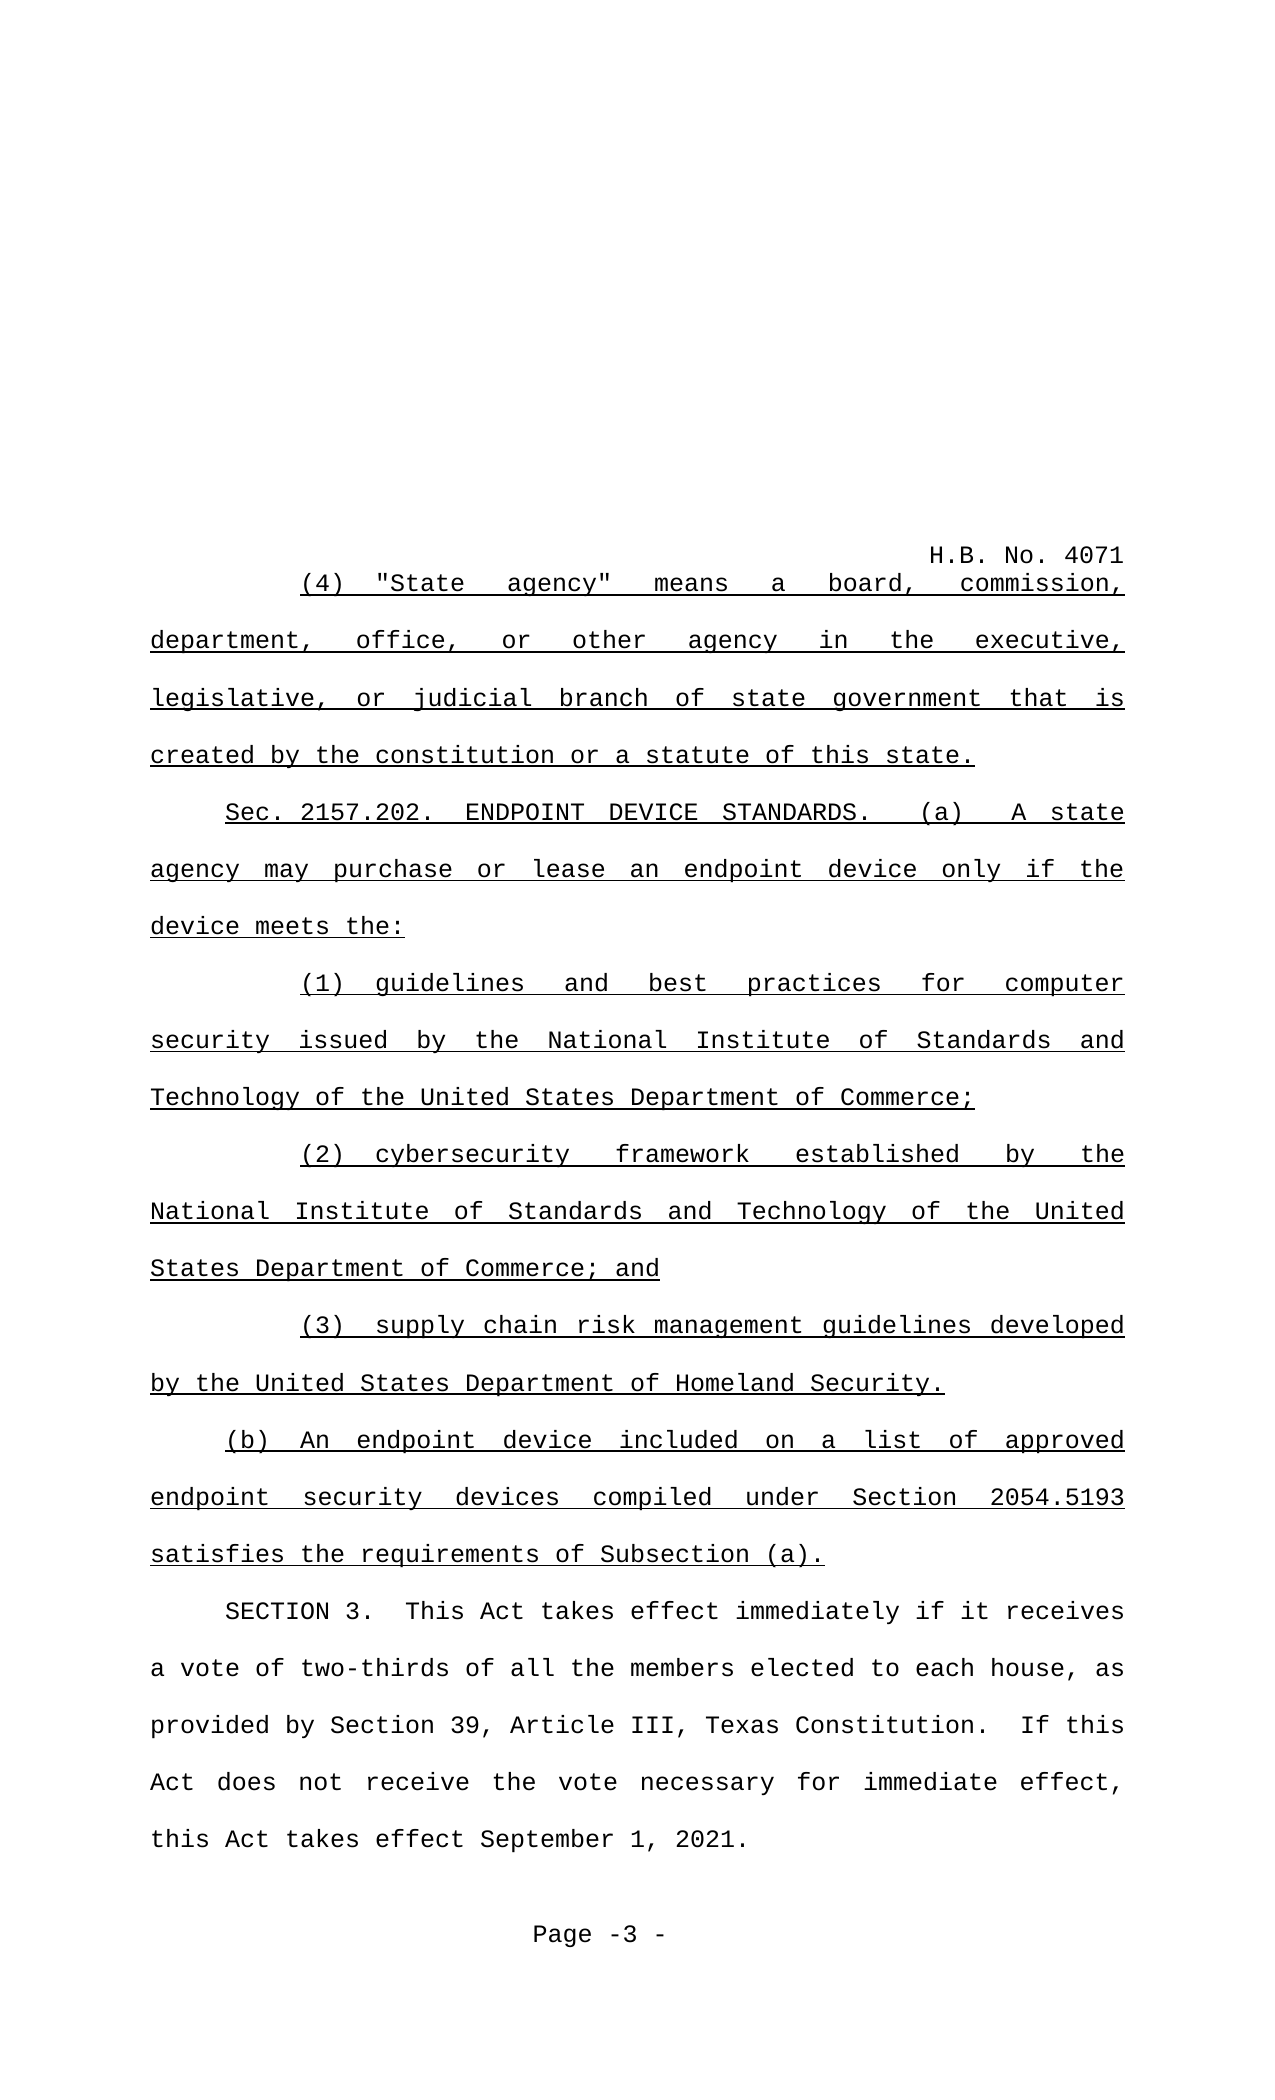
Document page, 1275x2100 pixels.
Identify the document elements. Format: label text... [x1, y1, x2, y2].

text SECTION 3. This Act takes effect immediately if it receives a vote of two-thirds of all the members elected to each house, as provided by Section 39, Article III, Texas Constitution. If this Act does not receive the vote necessary for immediate effect, this Act takes effect September 1, 2021. [150, 1598, 1125, 1855]
text (4) "State agency" means a board, commission, department, office, or other agency in the executive, legislative, or judicial branch of state government that is created by the constitution or a statute of this state. [150, 710, 1125, 771]
text (b) An endpoint device included on a list of approved endpoint security devices compiled under Section 2054.5193 satisfies the requirements of Subsection (a). [150, 1509, 1125, 1570]
text (b) An endpoint device included on a list of approved endpoint security devices compiled under Section 2054.5193 satisfies the requirements of Subsection (a). [150, 1427, 1125, 1508]
text (1) guidelines and best practices for computer security issued by the National Institute of Standards and Technology of the United States Department of Commerce; [150, 970, 1125, 1051]
text (2) cybersecurity framework established by the National Institute of Standards and Technology of the United States Department of Commerce; and [150, 1224, 1125, 1284]
text Sec. 2157.202. ENDPOINT DEVICE STANDARDS. (a) A state agency may purchase or lease an endpoint device only if the device meets the: [150, 799, 1125, 880]
text (2) cybersecurity framework established by the National Institute of Standards and Technology of the United States Department of Commerce; and [150, 1142, 1125, 1222]
text (3) supply chain risk management guidelines developed by the United States Department of Homeland Security. [150, 1313, 1125, 1398]
text (4) "State agency" means a board, commission, department, office, or other agency in the executive, legislative, or judicial branch of state government that is created by the constitution or a statute of this state. [150, 571, 1125, 651]
text Sec. 2157.202. ENDPOINT DEVICE STANDARDS. (a) A state agency may purchase or lease an endpoint device only if the device meets the: [150, 881, 1125, 942]
text (1) guidelines and best practices for computer security issued by the National Institute of Standards and Technology of the United States Department of Commerce; [150, 1052, 1125, 1113]
text (4) "State agency" means a board, commission, department, office, or other agency in the executive, legislative, or judicial branch of state government that is created by the constitution or a statute of this state. [150, 653, 1125, 708]
